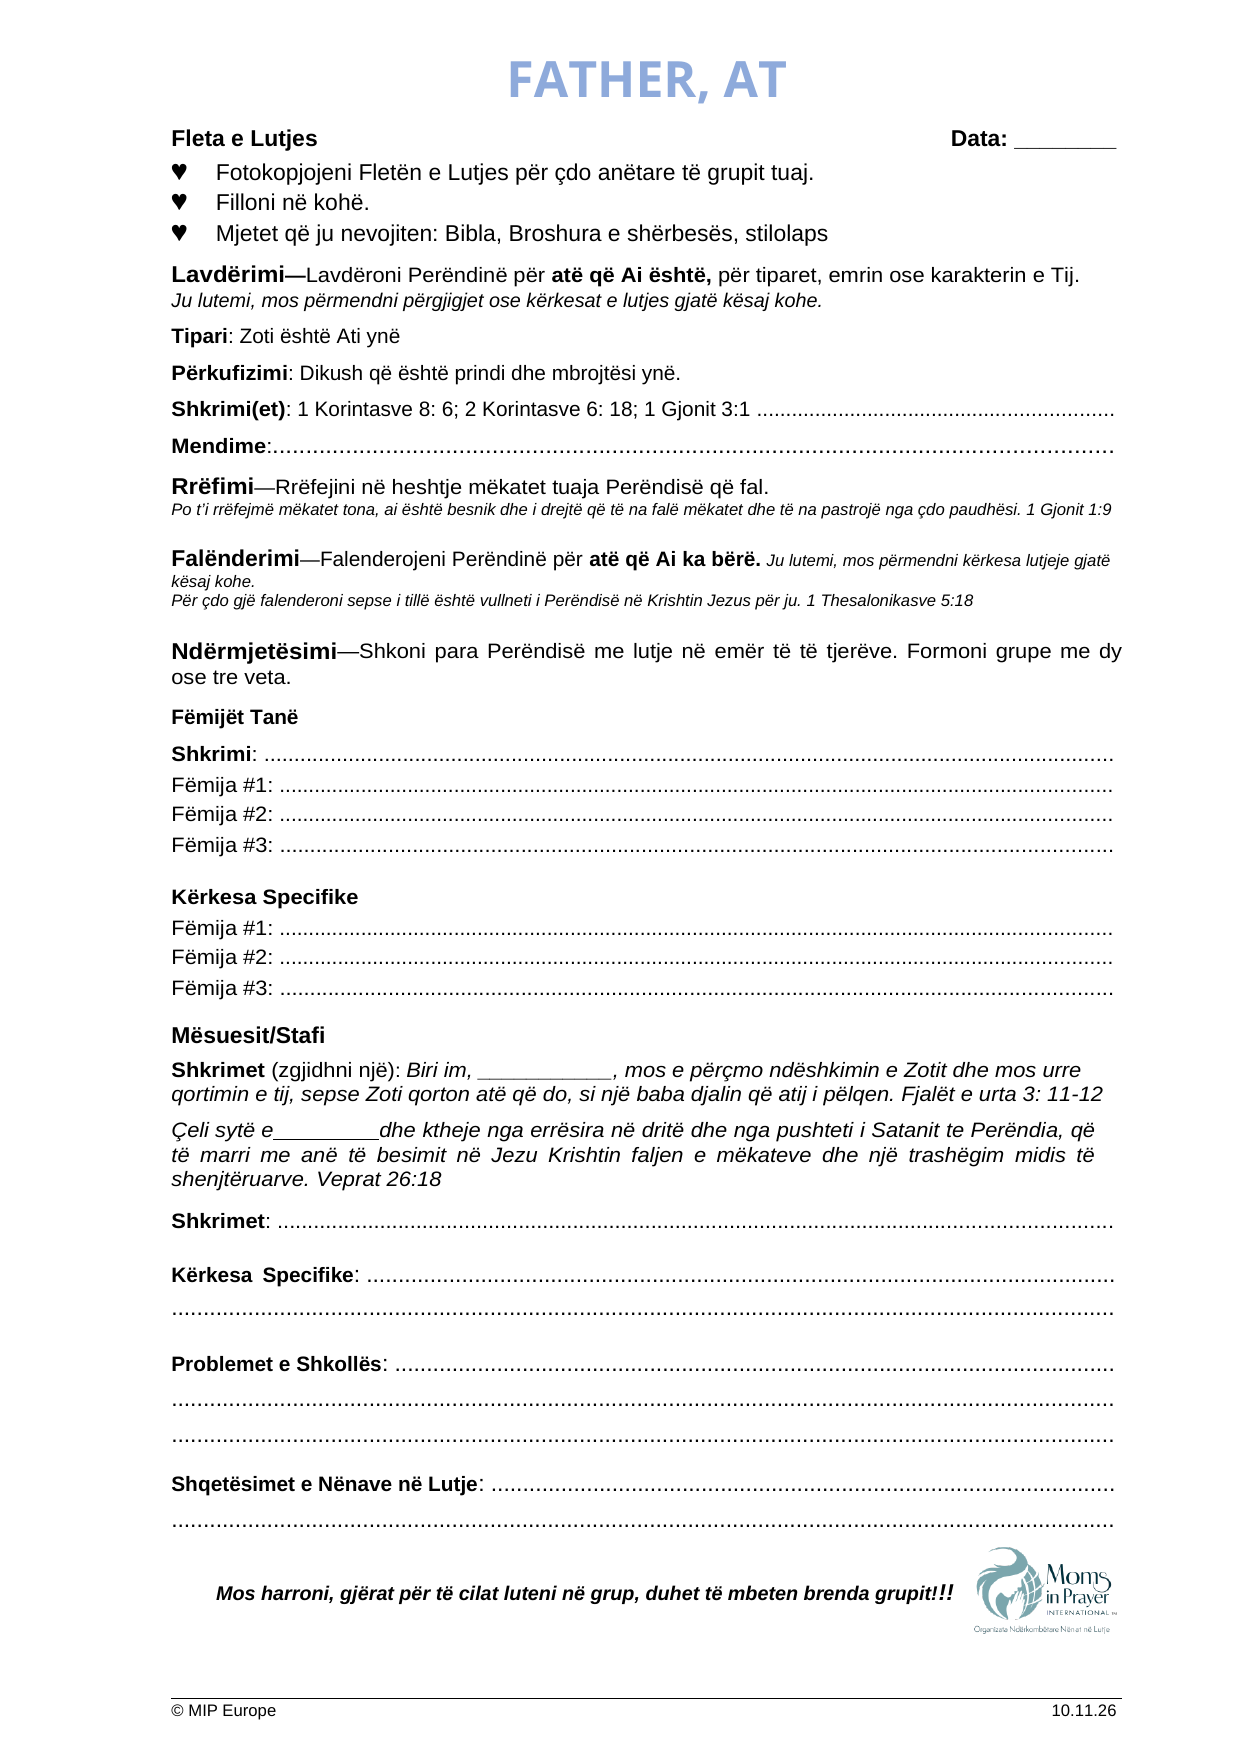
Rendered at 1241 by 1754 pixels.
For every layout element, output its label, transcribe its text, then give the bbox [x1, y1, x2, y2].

text Tipari: Zoti është Ati ynë [171, 324, 1122, 348]
text Përkufizimi: Dikush që është prindi dhe mbrojtësi ynë. [171, 361, 1122, 384]
text Shqetësimet e Nënave në Lutje: [171, 1470, 1122, 1497]
text Rrëfimi—Rrëfejini në heshtje mëkatet tuaja Perëndisë që fal. [171, 473, 1122, 499]
list Mjetet që ju nevojiten: Bibla, Broshura e shërbesës, stilolaps [171, 219, 1122, 246]
text Fleta e Lutjes Data: ________ [171, 125, 1122, 151]
text Për çdo gjë falenderoni sepse i tillë është vullneti i Perëndisë në Krishtin Jezus për ju. 1 Thesalonikasve 5:18 [171, 591, 1122, 610]
text Fëmija #1: [171, 916, 1122, 940]
text Lavdërimi—Lavdëroni Perëndinë për atë që Ai është, për tiparet, emrin ose karakterin e Tij. [171, 258, 1122, 289]
text Fëmijët Tanë [171, 705, 1122, 729]
text Kërkesa Specifike [171, 885, 1122, 909]
list Fotokopjojeni Fletën e Lutjes për çdo anëtare të grupit tuaj. [171, 158, 1122, 185]
text Fëmija #3: [171, 976, 1122, 1000]
text Fëmija #2: [171, 945, 1122, 969]
text Fëmija #1: [171, 773, 1122, 797]
text Mësuesit/Stafi [171, 1022, 1122, 1049]
text Falënderimi—Falenderojeni Perëndinë për atë që Ai ka bërë. Ju lutemi, mos përmendni kërkesa lutjeje gjatë kësaj kohe. [171, 545, 1111, 591]
text Çeli sytë e dhe ktheje nga errësira në dritë dhe nga pushteti i Satanit te Perëndia, që të marri me anë të besimit në Jezu Krishtin faljen e mëkateve dhe një trashëgim midis të shenjtëruarve. Veprat 26:18 [171, 1118, 1096, 1191]
text Problemet e Shkollës: [171, 1349, 1122, 1376]
text Mendime: [171, 433, 1122, 457]
text FATHER, AT [171, 44, 1122, 112]
text Fëmija #2: [171, 801, 1122, 825]
text Shkrimi(et): 1 Korintasve 8: 6; 2 Korintasve 6: 18; 1 Gjonit 3:1 [171, 397, 1122, 421]
picture [969, 1541, 1119, 1638]
text Ndërmjetësimi—Shkoni para Perëndisë me lutje në emër të të tjerëve. Formoni grupe me dy ose tre veta. [171, 637, 1122, 689]
text Ju lutemi, mos përmendni përgjigjet ose kërkesat e lutjes gjatë kësaj kohe. [171, 289, 1122, 312]
list Filloni në kohë. [171, 189, 1122, 215]
text Shkrimet: [171, 1209, 1122, 1233]
list Mos harroni, gjërat për të cilat luteni në grup, duhet të mbeten brenda grupit!!! [171, 1579, 971, 1605]
text Fëmija #3: [171, 833, 1122, 857]
text Po t’i rrëfejmë mëkatet tona, ai është besnik dhe i drejtë që të na falë mëkatet dhe të na pastrojë nga çdo paudhësi. 1 Gjonit 1:9 [171, 499, 1122, 518]
text Kërkesa Specifike: [171, 1261, 1122, 1288]
text Shkrimi: [171, 741, 1122, 765]
text Shkrimet (zgjidhni një): Biri im, ___________, mos e përçmo ndëshkimin e Zotit dhe mos urre qortimin e tij, sepse Zoti qorton atë që do, si një baba djalin që atij i pëlqen. Fjalët e urta 3: 11-12 [171, 1057, 1122, 1105]
